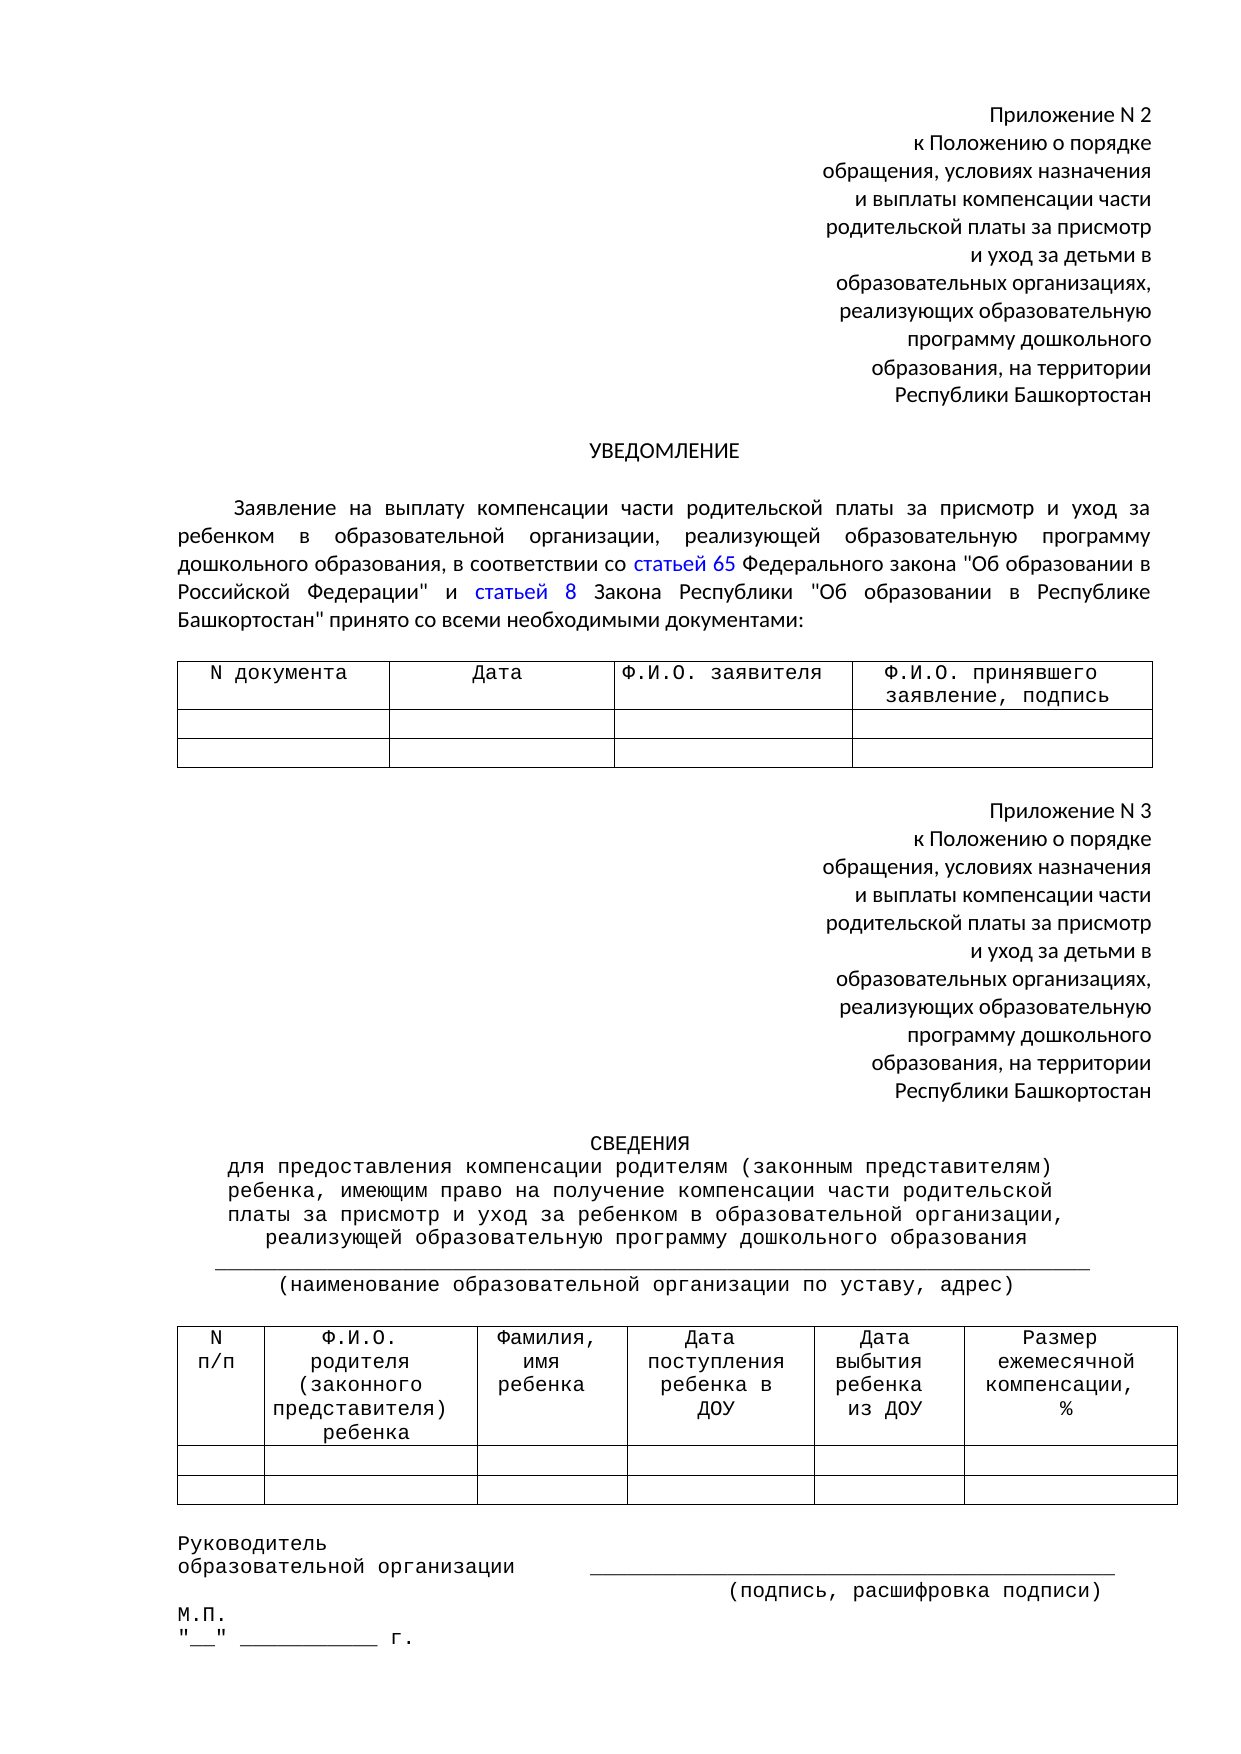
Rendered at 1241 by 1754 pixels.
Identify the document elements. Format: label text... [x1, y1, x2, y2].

text образовательной организации __________________________________________ [177, 1556, 1152, 1580]
text Республики Башкортостан [177, 1077, 1152, 1104]
table_cell [853, 710, 1152, 738]
text для предоставления компенсации родителям (законным представителям) [177, 1156, 1152, 1180]
table_header Ф.И.О. заявителя [615, 662, 852, 709]
text Республики Башкортостан [177, 381, 1152, 409]
table_header Размер ежемесячной компенсации, % [965, 1327, 1177, 1445]
text ______________________________________________________________________ [177, 1251, 1152, 1274]
table_cell [615, 739, 852, 767]
text образовательных организациях, [177, 964, 1152, 992]
text Заявление на выплату компенсации части родительской платы за присмотр и уход за ребенком в образовательной организации, реализующей образовательную программу дошкольного образования, в соответствии со статьей 65 Федерального закона "Об образовании в Российской Федерации" и статьей 8 Закона Республики "Об образовании в Республике Башкортостан" принято со всеми необходимыми документами: [177, 493, 1152, 633]
text (наименование образовательной организации по уставу, адрес) [177, 1274, 1152, 1298]
table_cell [478, 1476, 627, 1503]
table_cell [965, 1446, 1177, 1474]
text к Положению о порядке [177, 824, 1152, 852]
text образовательных организациях, [177, 268, 1152, 297]
table_cell [178, 739, 389, 767]
text реализующей образовательную программу дошкольного образования [177, 1227, 1152, 1251]
text реализующих образовательную [177, 992, 1152, 1021]
table_cell [390, 710, 614, 738]
table_cell [965, 1476, 1177, 1503]
table_cell [478, 1446, 627, 1474]
table_header N документа [178, 662, 389, 709]
text реализующих образовательную [177, 297, 1152, 324]
table_header Дата выбытия ребенка из ДОУ [815, 1327, 964, 1445]
table_cell [178, 1446, 264, 1474]
table_cell [178, 710, 389, 738]
text обращения, условиях назначения [177, 852, 1152, 880]
text и уход за детьми в [177, 241, 1152, 268]
text СВЕДЕНИЯ [177, 1133, 1152, 1156]
text "__" ___________ г. [177, 1627, 1152, 1651]
table_cell [815, 1476, 964, 1503]
table_header Дата [390, 662, 614, 709]
text программу дошкольного [177, 324, 1152, 353]
text родительской платы за присмотр [177, 908, 1152, 936]
table_cell [815, 1446, 964, 1474]
text и выплаты компенсации части [177, 880, 1152, 908]
table_cell [853, 739, 1152, 767]
table_header Дата поступления ребенка в ДОУ [628, 1327, 814, 1445]
table_header Ф.И.О. принявшего заявление, подпись [853, 662, 1152, 709]
text Приложение N 3 [177, 796, 1152, 824]
text Руководитель [177, 1533, 1152, 1556]
text платы за присмотр и уход за ребенком в образовательной организации, [177, 1203, 1152, 1227]
table_header Ф.И.О. родителя (законного представителя) ребенка [265, 1327, 477, 1445]
table_cell [265, 1446, 477, 1474]
text программу дошкольного [177, 1021, 1152, 1048]
text обращения, условиях назначения [177, 156, 1152, 184]
table_cell [628, 1476, 814, 1503]
text родительской платы за присмотр [177, 212, 1152, 241]
table_header N п/п [178, 1327, 264, 1445]
text и уход за детьми в [177, 936, 1152, 964]
text и выплаты компенсации части [177, 184, 1152, 212]
table_header Фамилия, имя ребенка [478, 1327, 627, 1445]
text образования, на территории [177, 1048, 1152, 1077]
text М.П. [177, 1603, 1152, 1627]
table_cell [178, 1476, 264, 1503]
text УВЕДОМЛЕНИЕ [177, 437, 1152, 465]
table_cell [615, 710, 852, 738]
table_cell [628, 1446, 814, 1474]
text Приложение N 2 [177, 100, 1152, 128]
table_cell [265, 1476, 477, 1503]
table_cell [390, 739, 614, 767]
text к Положению о порядке [177, 128, 1152, 156]
text (подпись, расшифровка подписи) [177, 1580, 1152, 1603]
text ребенка, имеющим право на получение компенсации части родительской [177, 1180, 1152, 1203]
text образования, на территории [177, 353, 1152, 381]
